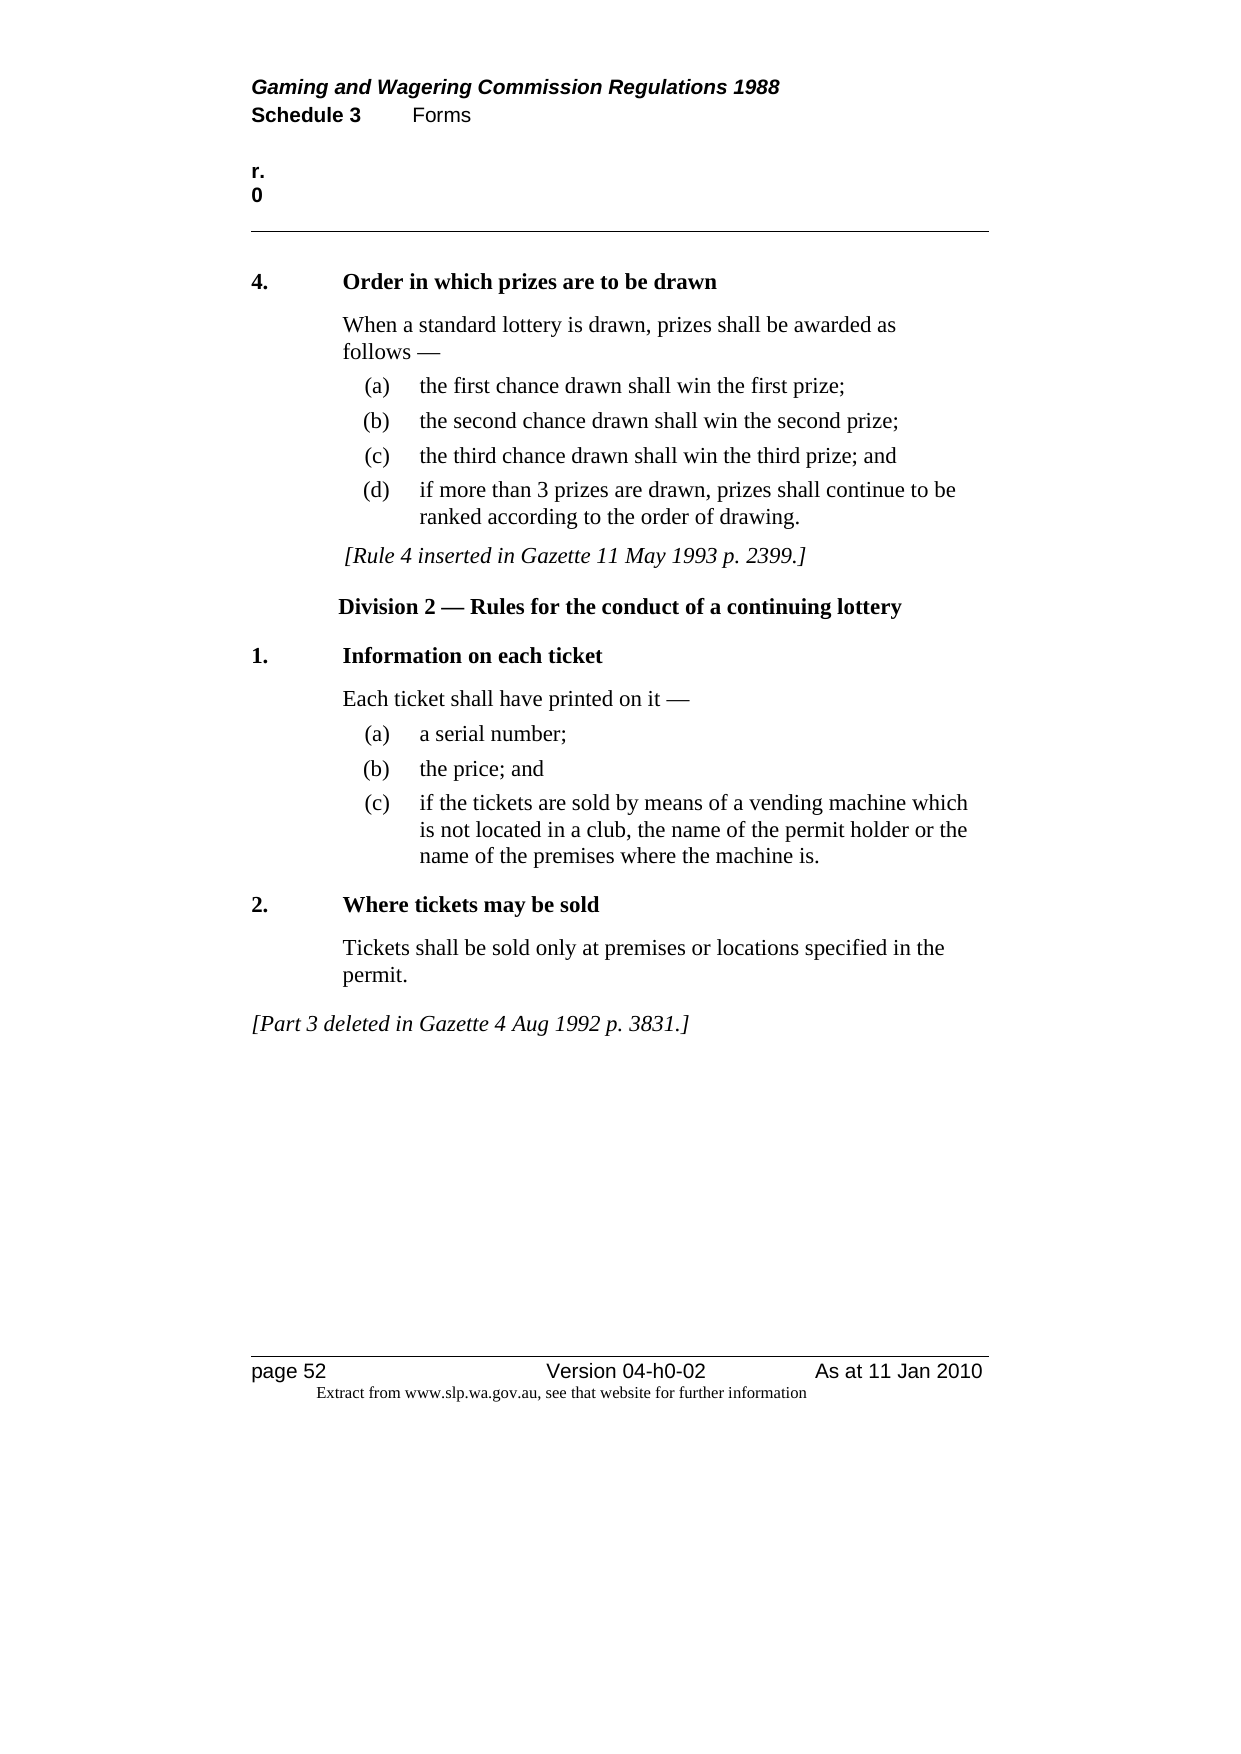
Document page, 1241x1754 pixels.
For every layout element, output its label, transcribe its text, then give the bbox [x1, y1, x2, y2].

text [Rule 4 inserted in Gazette 11 May 1993 p. 2399.] [251, 542, 989, 568]
subtitle 4. Order in which prizes are to be drawn [251, 268, 989, 295]
text (b) the price; and [251, 755, 989, 781]
text Each ticket shall have printed on it — [251, 685, 989, 712]
text (a) a serial number; [251, 720, 989, 746]
text (a) the first chance drawn shall win the first prize; [251, 372, 989, 399]
subtitle 1. Information on each ticket [251, 642, 989, 669]
subtitle Division 2 — Rules for the conduct of a continuing lottery [251, 593, 989, 619]
text (b) the second chance drawn shall win the second prize; [251, 407, 989, 433]
text (c) if the tickets are sold by means of a vending machine which is not located in a club, the name of the permit holder or the name of the premises where the machine is. [251, 789, 989, 868]
text [Part 3 deleted in Gazette 4 Aug 1992 p. 3831.] [251, 1010, 989, 1036]
text Tickets shall be sold only at premises or locations specified in the permit. [251, 934, 989, 987]
text (c) the third chance drawn shall win the third prize; and [251, 442, 989, 468]
text When a standard lottery is drawn, prizes shall be awarded as follows — [251, 311, 989, 364]
text (d) if more than 3 prizes are drawn, prizes shall continue to be ranked according to the order of drawing. [251, 477, 989, 529]
subtitle 2. Where tickets may be sold [251, 891, 989, 918]
